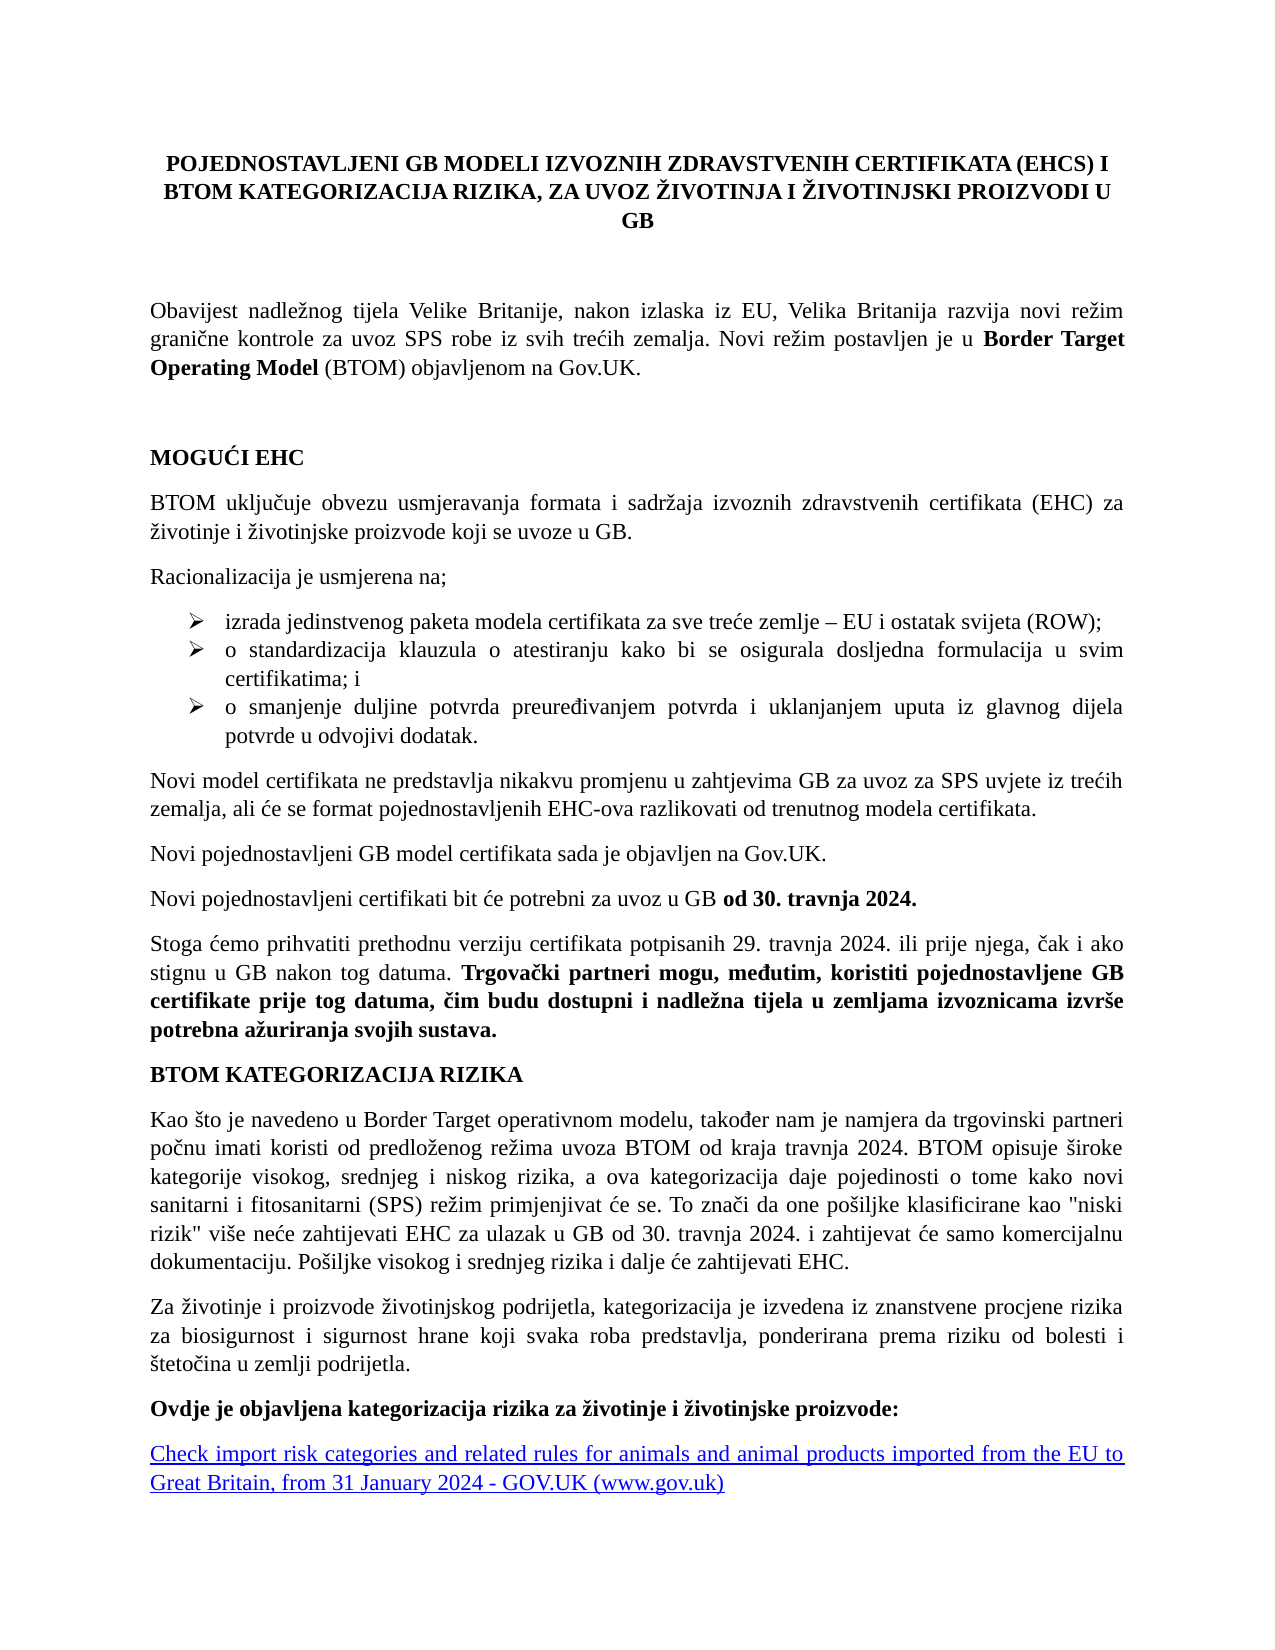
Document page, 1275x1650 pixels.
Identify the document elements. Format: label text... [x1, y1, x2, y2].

text Novi model certifikata ne predstavlja nikakvu promjenu u zahtjevima GB za uvoz za SPS uvjete iz trećih zemalja, ali će se format pojednostavljenih EHC-ova razlikovati od trenutnog modela certifikata. [150, 767, 1125, 822]
text Check import risk categories and related rules for animals and animal products imported from the EU to Great Britain, from 31 January 2024 - GOV.UK (www.gov.uk) [150, 1440, 1125, 1463]
text MOGUĆI EHC [150, 444, 1125, 471]
text Ovdje je objavljena kategorizacija rizika za životinje i životinjske proizvode: [150, 1395, 1125, 1422]
text BTOM KATEGORIZACIJA RIZIKA [150, 1061, 1125, 1087]
text Check import risk categories and related rules for animals and animal products imported from the EU to Great Britain, from 31 January 2024 - GOV.UK (www.gov.uk) [150, 1465, 1125, 1495]
list o smanjenje duljine potvrda preuređivanjem potvrda i uklanjanjem uputa iz glavnog dijela potvrde u odvojivi dodatak. [187, 693, 1125, 748]
text Novi pojednostavljeni GB model certifikata sada je objavljen na Gov.UK. [150, 840, 1125, 867]
list izrada jedinstvenog paketa modela certifikata za sve treće zemlje – EU i ostatak svijeta (ROW); [187, 608, 1125, 634]
text Racionalizacija je usmjerena na; [150, 563, 1125, 589]
text Stoga ćemo prihvatiti prethodnu verziju certifikata potpisanih 29. travnja 2024. ili prije njega, čak i ako stignu u GB nakon tog datuma. Trgovački partneri mogu, međutim, koristiti pojednostavljene GB certifikate prije tog datuma, čim budu dostupni i nadležna tijela u zemljama izvoznicama izvrše potrebna ažuriranja svojih sustava. [150, 931, 1125, 1042]
text POJEDNOSTAVLJENI GB MODELI IZVOZNIH ZDRAVSTVENIH CERTIFIKATA (EHCS) I BTOM KATEGORIZACIJA RIZIKA, ZA UVOZ ŽIVOTINJA I ŽIVOTINJSKI PROIZVODI U GB [150, 150, 1125, 233]
text Novi pojednostavljeni certifikati bit će potrebni za uvoz u GB od 30. travnja 2024. [150, 885, 1125, 912]
list o standardizacija klauzula o atestiranju kako bi se osigurala dosljedna formulacija u svim certifikatima; i [187, 636, 1125, 691]
text Za životinje i proizvode životinjskog podrijetla, kategorizacija je izvedena iz znanstvene procjene rizika za biosigurnost i sigurnost hrane koji svaka roba predstavlja, ponderirana prema riziku od bolesti i štetočina u zemlji podrijetla. [150, 1293, 1125, 1377]
text BTOM uključuje obvezu usmjeravanja formata i sadržaja izvoznih zdravstvenih certifikata (EHC) za životinje i životinjske proizvode koji se uvoze u GB. [150, 489, 1125, 544]
text Kao što je navedeno u Border Target operativnom modelu, također nam je namjera da trgovinski partneri počnu imati koristi od predloženog režima uvoza BTOM od kraja travnja 2024. BTOM opisuje široke kategorije visokog, srednjeg i niskog rizika, a ova kategorizacija daje pojedinosti o tome kako novi sanitarni i fitosanitarni (SPS) režim primjenjivat će se. To znači da one pošiljke klasificirane kao "niski rizik" više neće zahtijevati EHC za ulazak u GB od 30. travnja 2024. i zahtijevat će samo komercijalnu dokumentaciju. Pošiljke visokog i srednjeg rizika i dalje će zahtijevati EHC. [150, 1106, 1125, 1274]
text Obavijest nadležnog tijela Velike Britanije, nakon izlaska iz EU, Velika Britanija razvija novi režim granične kontrole za uvoz SPS robe iz svih trećih zemalja. Novi režim postavljen je u Border Target Operating Model (BTOM) objavljenom na Gov.UK. [150, 297, 1125, 380]
